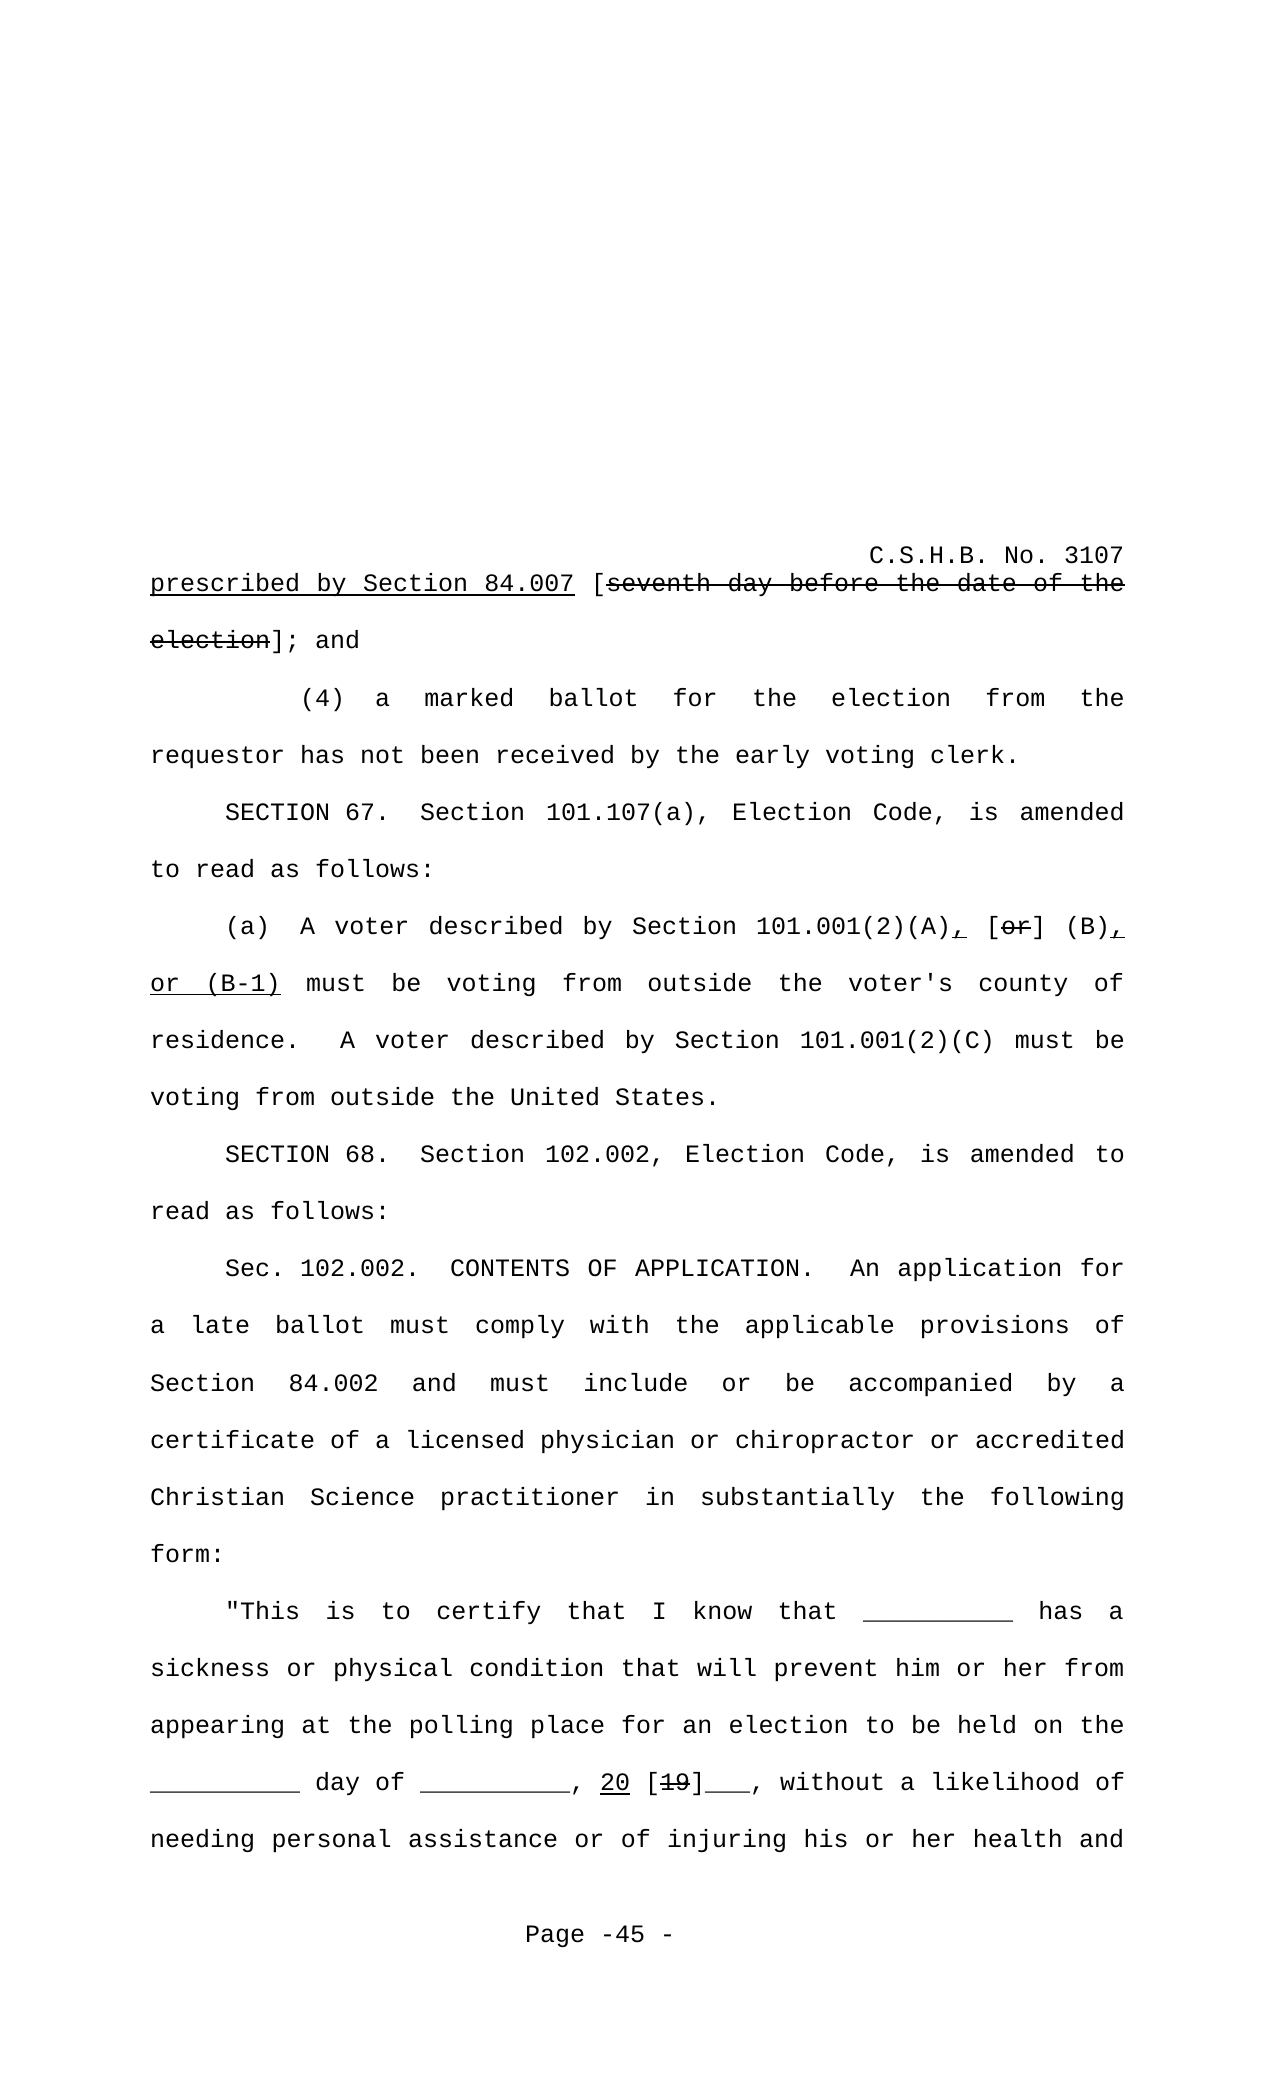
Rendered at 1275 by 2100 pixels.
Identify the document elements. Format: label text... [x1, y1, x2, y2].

text (a) A voter described by Section 101.001(2)(A), [or] (B), or (B-1) must be voting from outside the voter's county of residence. A voter described by Section 101.001(2)(C) must be voting from outside the United States. [150, 913, 1125, 1113]
text SECTION 68. Section 102.002, Election Code, is amended to read as follows: [150, 1142, 1125, 1227]
text Sec. 102.002. CONTENTS OF APPLICATION. An application for a late ballot must comply with the applicable provisions of Section 84.002 and must include or be accompanied by a certificate of a licensed physician or chiropractor or accredited Christian Science practitioner in substantially the following form: [150, 1256, 1125, 1570]
text SECTION 67. Section 101.107(a), Election Code, is amended to read as follows: [150, 799, 1125, 885]
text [150, 571, 1125, 656]
text (4) a marked ballot for the election from the requestor has not been received by the early voting clerk. [150, 685, 1125, 771]
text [150, 1598, 1125, 1855]
